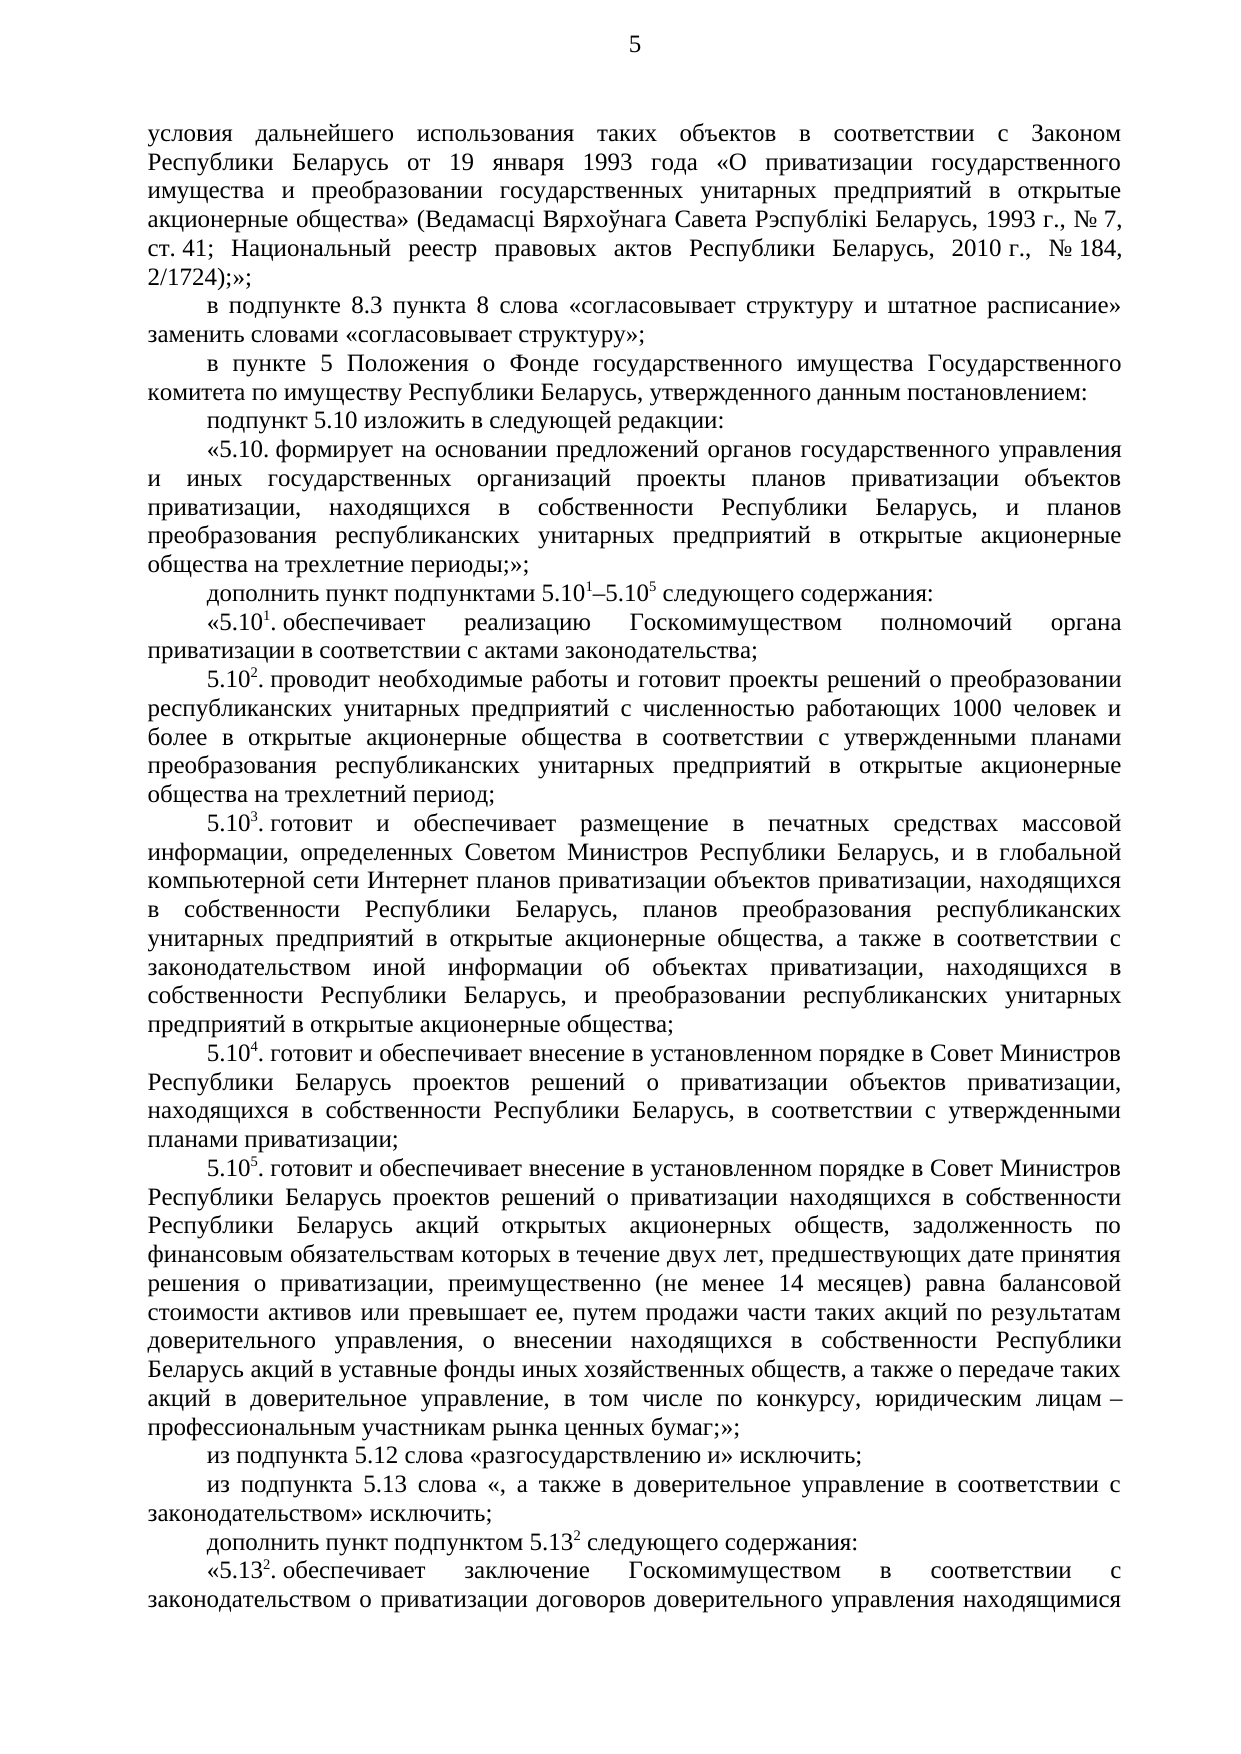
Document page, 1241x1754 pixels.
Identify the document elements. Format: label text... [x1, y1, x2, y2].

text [147, 1556, 1122, 1613]
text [147, 118, 1122, 291]
text 5.105. готовит и обеспечивает внесение в установленном порядке в Совет Министров Республики Беларусь проектов решений о приватизации находящихся в собственности Республики Беларусь акций открытых акционерных обществ, задолженность по финансовым обязательствам которых в течение двух лет, предшествующих дате принятия решения о приватизации, преимущественно (не менее 14 месяцев) равна балансовой стоимости активов или превышает ее, путем продажи части таких акций по результатам доверительного управления, о внесении находящихся в собственности Республики Беларусь акций в уставные фонды иных хозяйственных обществ, а также о передаче таких акций в доверительное управление, в том числе по конкурсу, юридическим лицам – профессиональным участникам рынка ценных бумаг;»; [147, 1153, 1122, 1441]
text 5.102. проводит необходимые работы и готовит проекты решений о преобразовании республиканских унитарных предприятий с численностью работающих 1000 человек и более в открытые акционерные общества в соответствии с утвержденными планами преобразования республиканских унитарных предприятий в открытые акционерные общества на трехлетний период; [147, 664, 1122, 808]
text в пункте 5 Положения о Фонде государственного имущества Государственного комитета по имуществу Республики Беларусь, утвержденного данным постановлением: [147, 348, 1122, 406]
text «5.101. обеспечивает реализацию Госкомимуществом полномочий органа приватизации в соответствии с актами законодательства; [147, 607, 1122, 664]
text 5.104. готовит и обеспечивает внесение в установленном порядке в Совет Министров Республики Беларусь проектов решений о приватизации объектов приватизации, находящихся в собственности Республики Беларусь, в соответствии с утвержденными планами приватизации; [147, 1038, 1122, 1153]
text из подпункта 5.13 слова «, а также в доверительное управление в соответствии с законодательством» исключить; [147, 1469, 1122, 1527]
text «5.10. формирует на основании предложений органов государственного управления и иных государственных организаций проекты планов приватизации объектов приватизации, находящихся в собственности Республики Беларусь, и планов преобразования республиканских унитарных предприятий в открытые акционерные общества на трехлетние периоды;»; [147, 434, 1122, 578]
text дополнить пункт подпунктами 5.101–5.105 следующего содержания: [147, 578, 1122, 607]
text 5.103. готовит и обеспечивает размещение в печатных средствах массовой информации, определенных Советом Министров Республики Беларусь, и в глобальной компьютерной сети Интернет планов приватизации объектов приватизации, находящихся в собственности Республики Беларусь, планов преобразования республиканских унитарных предприятий в открытые акционерные общества, а также в соответствии с законодательством иной информации об объектах приватизации, находящихся в собственности Республики Беларусь, и преобразовании республиканских унитарных предприятий в открытые акционерные общества; [147, 808, 1122, 1038]
text дополнить пункт подпунктом 5.132 следующего содержания: [147, 1527, 1122, 1556]
text подпункт 5.10 изложить в следующей редакции: [147, 406, 1122, 434]
text из подпункта 5.12 слова «разгосударствлению и» исключить; [147, 1441, 1122, 1469]
text в подпункте 8.3 пункта 8 слова «согласовывает структуру и штатное расписание» заменить словами «согласовывает структуру»; [147, 291, 1122, 348]
